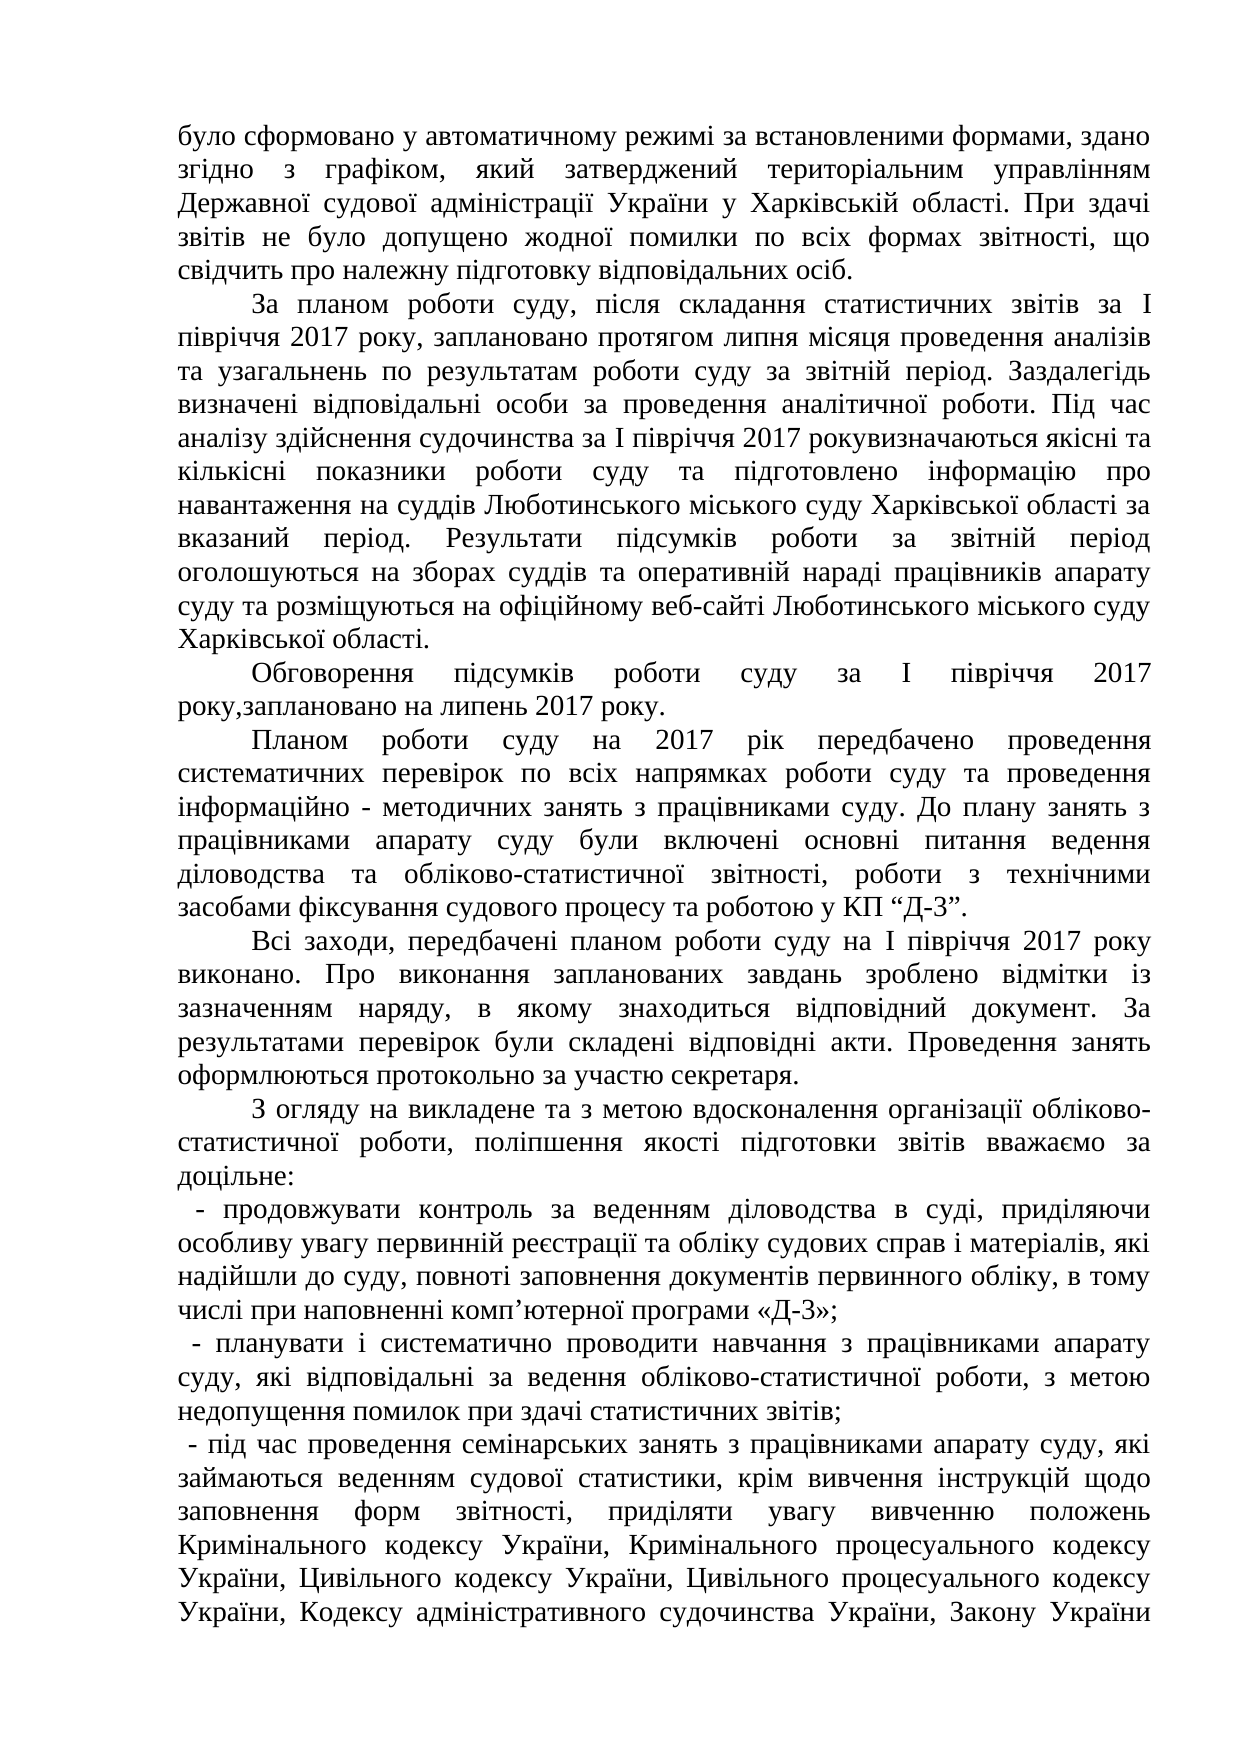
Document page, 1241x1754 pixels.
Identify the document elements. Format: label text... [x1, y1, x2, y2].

text Всі заходи, передбачені планом роботи суду на I півріччя 2017 року виконано. Про виконання запланованих завдань зроблено відмітки із зазначенням наряду, в якому знаходиться відповідний документ. За результатами перевірок були складені відповідні акти. Проведення занять оформлюються протокольно за участю секретаря. [177, 923, 1152, 1091]
text За планом роботи суду, після складання статистичних звітів за I півріччя 2017 року, заплановано протягом липня місяця проведення аналізів та узагальнень по результатам роботи суду за звітній період. Заздалегідь визначені відповідальні особи за проведення аналітичної роботи. Під час аналізу здійснення судочинства за I півріччя 2017 рокувизначаються якісні та кількісні показники роботи суду та підготовлено інформацію про навантаження на суддів Люботинського міського суду Харківської області за вказаний період. Результати підсумків роботи за звітній період оголошуються на зборах суддів та оперативній нараді працівників апарату суду та розміщуються на офіційному веб-сайті Люботинського міського суду Харківської області. [177, 286, 1152, 655]
text - продовжувати контроль за веденням діловодства в суді, приділяючи особливу увагу первинній реєстрації та обліку судових справ і матеріалів, які надійшли до суду, повноті заповнення документів первинного обліку, в тому числі при наповненні комп’ютерної програми «Д-3»; [177, 1191, 1152, 1326]
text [177, 118, 1152, 286]
text З огляду на викладене та з метою вдосконалення організації обліково-статистичної роботи, поліпшення якості підготовки звітів вважаємо за доцільне: [177, 1091, 1152, 1191]
text Обговорення підсумків роботи суду за I півріччя 2017 року,заплановано на липень 2017 року. [177, 655, 1152, 722]
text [177, 1426, 1152, 1627]
text Планом роботи суду на 2017 рік передбачено проведення систематичних перевірок по всіх напрямках роботи суду та проведення інформаційно - методичних занять з працівниками суду. До плану занять з працівниками апарату суду були включені основні питання ведення діловодства та обліково-статистичної звітності, роботи з технічними засобами фіксування судового процесу та роботою у КП “Д-3”. [177, 722, 1152, 923]
text - планувати і систематично проводити навчання з працівниками апарату суду, які відповідальні за ведення обліково-статистичної роботи, з метою недопущення помилок при здачі статистичних звітів; [177, 1326, 1152, 1426]
